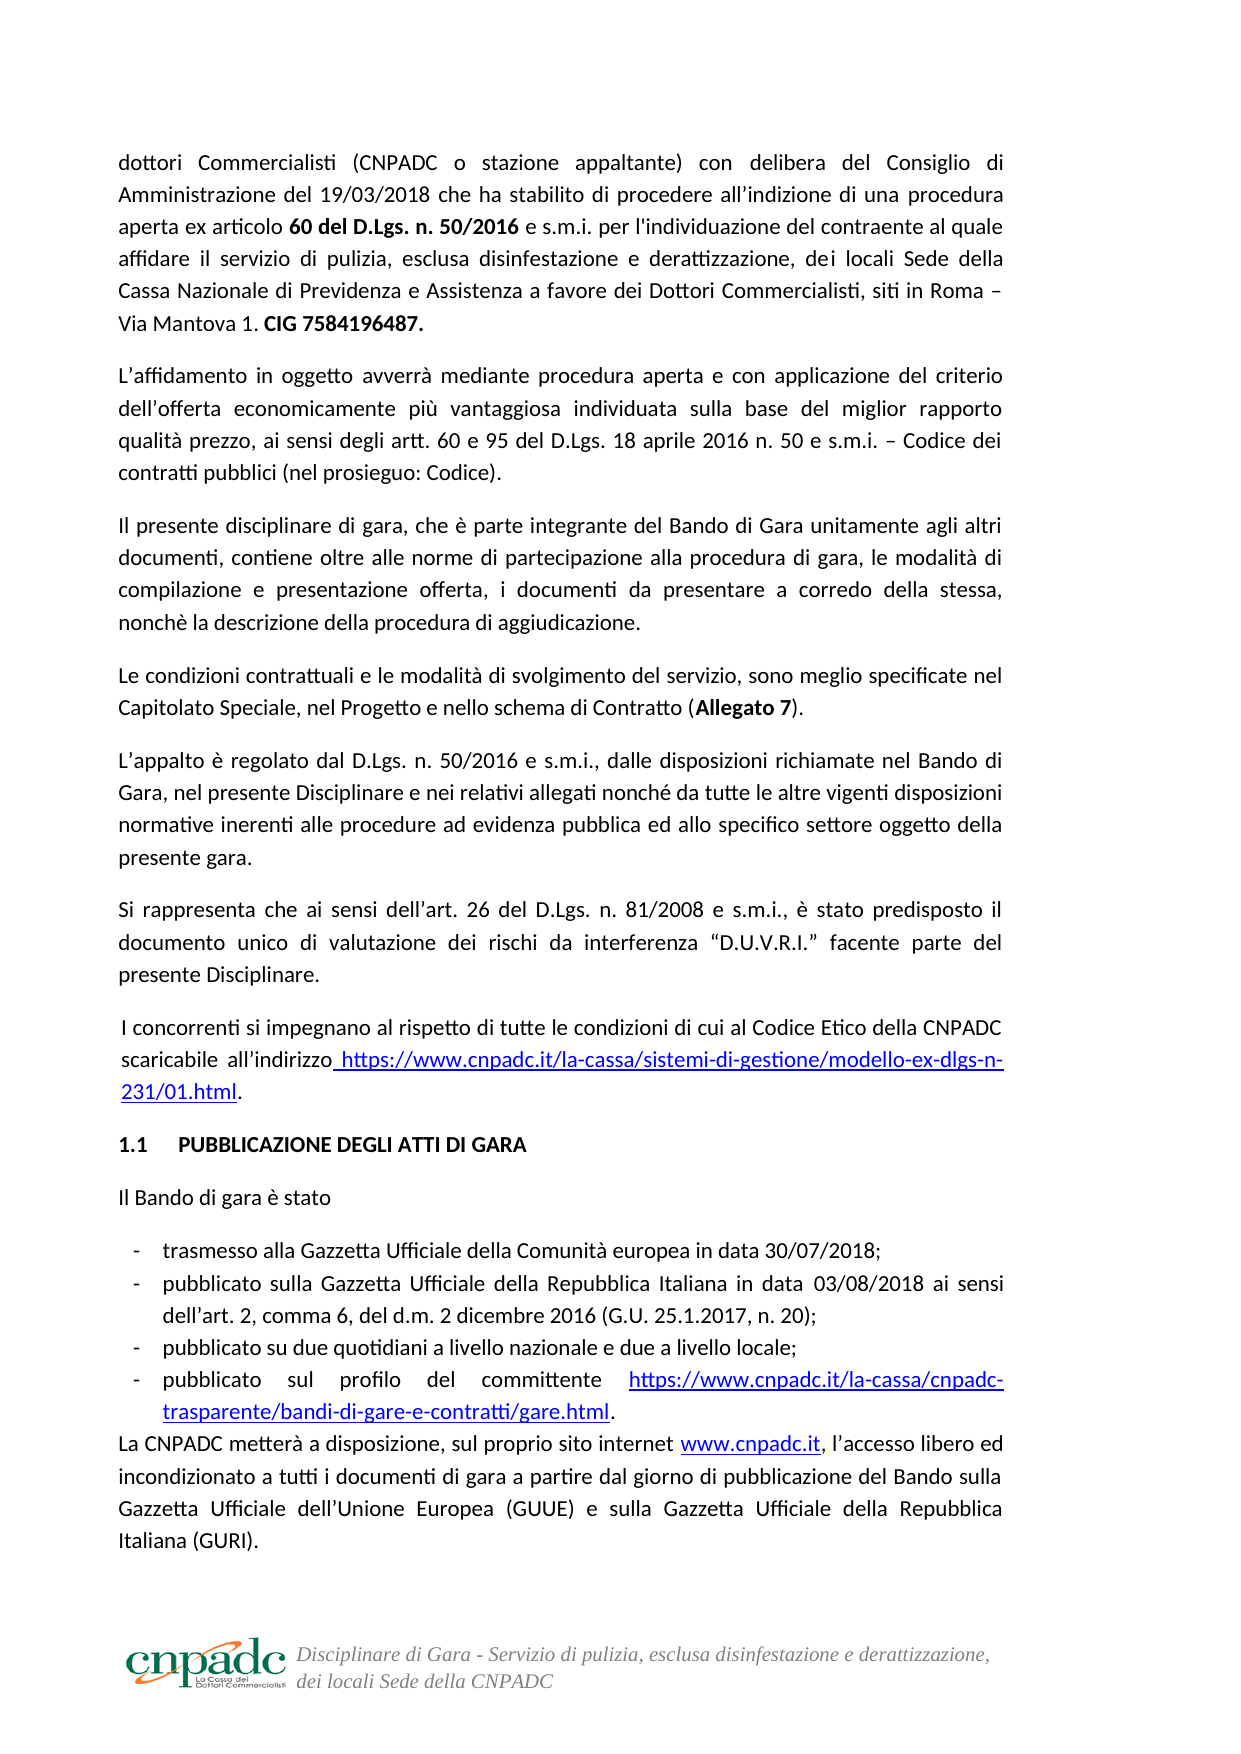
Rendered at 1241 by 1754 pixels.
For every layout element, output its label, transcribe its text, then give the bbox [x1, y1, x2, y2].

picture [118, 1632, 296, 1692]
text Le condizioni contrattuali e le modalità di svolgimento del servizio, sono meglio specificate nel Capitolato Speciale, nel Progetto e nello schema di Contratto (Allegato 7). [118, 661, 1004, 721]
list trasmesso alla Gazzetta Ufficiale della Comunità europea in data 30/07/2018; [133, 1236, 1004, 1264]
text L’affidamento in oggetto avverrà mediante procedura aperta e con applicazione del criterio dell’offerta economicamente più vantaggiosa individuata sulla base del miglior rapporto qualità prezzo, ai sensi degli artt. 60 e 95 del D.Lgs. 18 aprile 2016 n. 50 e s.m.i. – Codice dei contratti pubblici (nel prosieguo: Codice). [118, 362, 1004, 486]
list pubblicato sulla Gazzetta Ufficiale della Repubblica Italiana in data 03/08/2018 ai sensi dell’art. 2, comma 6, del d.m. 2 dicembre 2016 (G.U. 25.1.2017, n. 20); [133, 1269, 1004, 1329]
text Il Bando di gara è stato [118, 1183, 1004, 1211]
text I concorrenti si impegnano al rispetto di tutte le condizioni di cui al Codice Etico della CNPADC scaricabile all’indirizzo https://www.cnpadc.it/la-cassa/sistemi-di-gestione/modello-ex-dlgs-n-231/01.html. [121, 1013, 1004, 1105]
text L’appalto è regolato dal D.Lgs. n. 50/2016 e s.m.i., dalle disposizioni richiamate nel Bando di Gara, nel presente Disciplinare e nei relativi allegati nonché da tutte le altre vigenti disposizioni normative inerenti alle procedure ad evidenza pubblica ed allo specifico settore oggetto della presente gara. [118, 746, 1004, 871]
text Si rappresenta che ai sensi dell’art. 26 del D.Lgs. n. 81/2008 e s.m.i., è stato predisposto il documento unico di valutazione dei rischi da interferenza “D.U.V.R.I.” facente parte del presente Disciplinare. [118, 896, 1004, 988]
subtitle PUBBLICAZIONE DEGLI ATTI DI GARA [118, 1130, 1004, 1158]
text La CNPADC metterà a disposizione, sul proprio sito internet www.cnpadc.it, l’accesso libero ed incondizionato a tutti i documenti di gara a partire dal giorno di pubblicazione del Bando sulla Gazzetta Ufficiale dell’Unione Europea (GUUE) e sulla Gazzetta Ufficiale della Repubblica Italiana (GURI). [118, 1429, 1004, 1554]
list pubblicato su due quotidiani a livello nazionale e due a livello locale; [133, 1333, 1004, 1361]
text Il presente disciplinare di gara, che è parte integrante del Bando di Gara unitamente agli altri documenti, contiene oltre alle norme di partecipazione alla procedura di gara, le modalità di compilazione e presentazione offerta, i documenti da presentare a corredo della stessa, nonchè la descrizione della procedura di aggiudicazione. [118, 511, 1004, 636]
list pubblicato sul profilo del committente https://www.cnpadc.it/la-cassa/cnpadc-trasparente/bandi-di-gare-e-contratti/gare.html. [133, 1365, 1004, 1425]
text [118, 148, 1004, 337]
